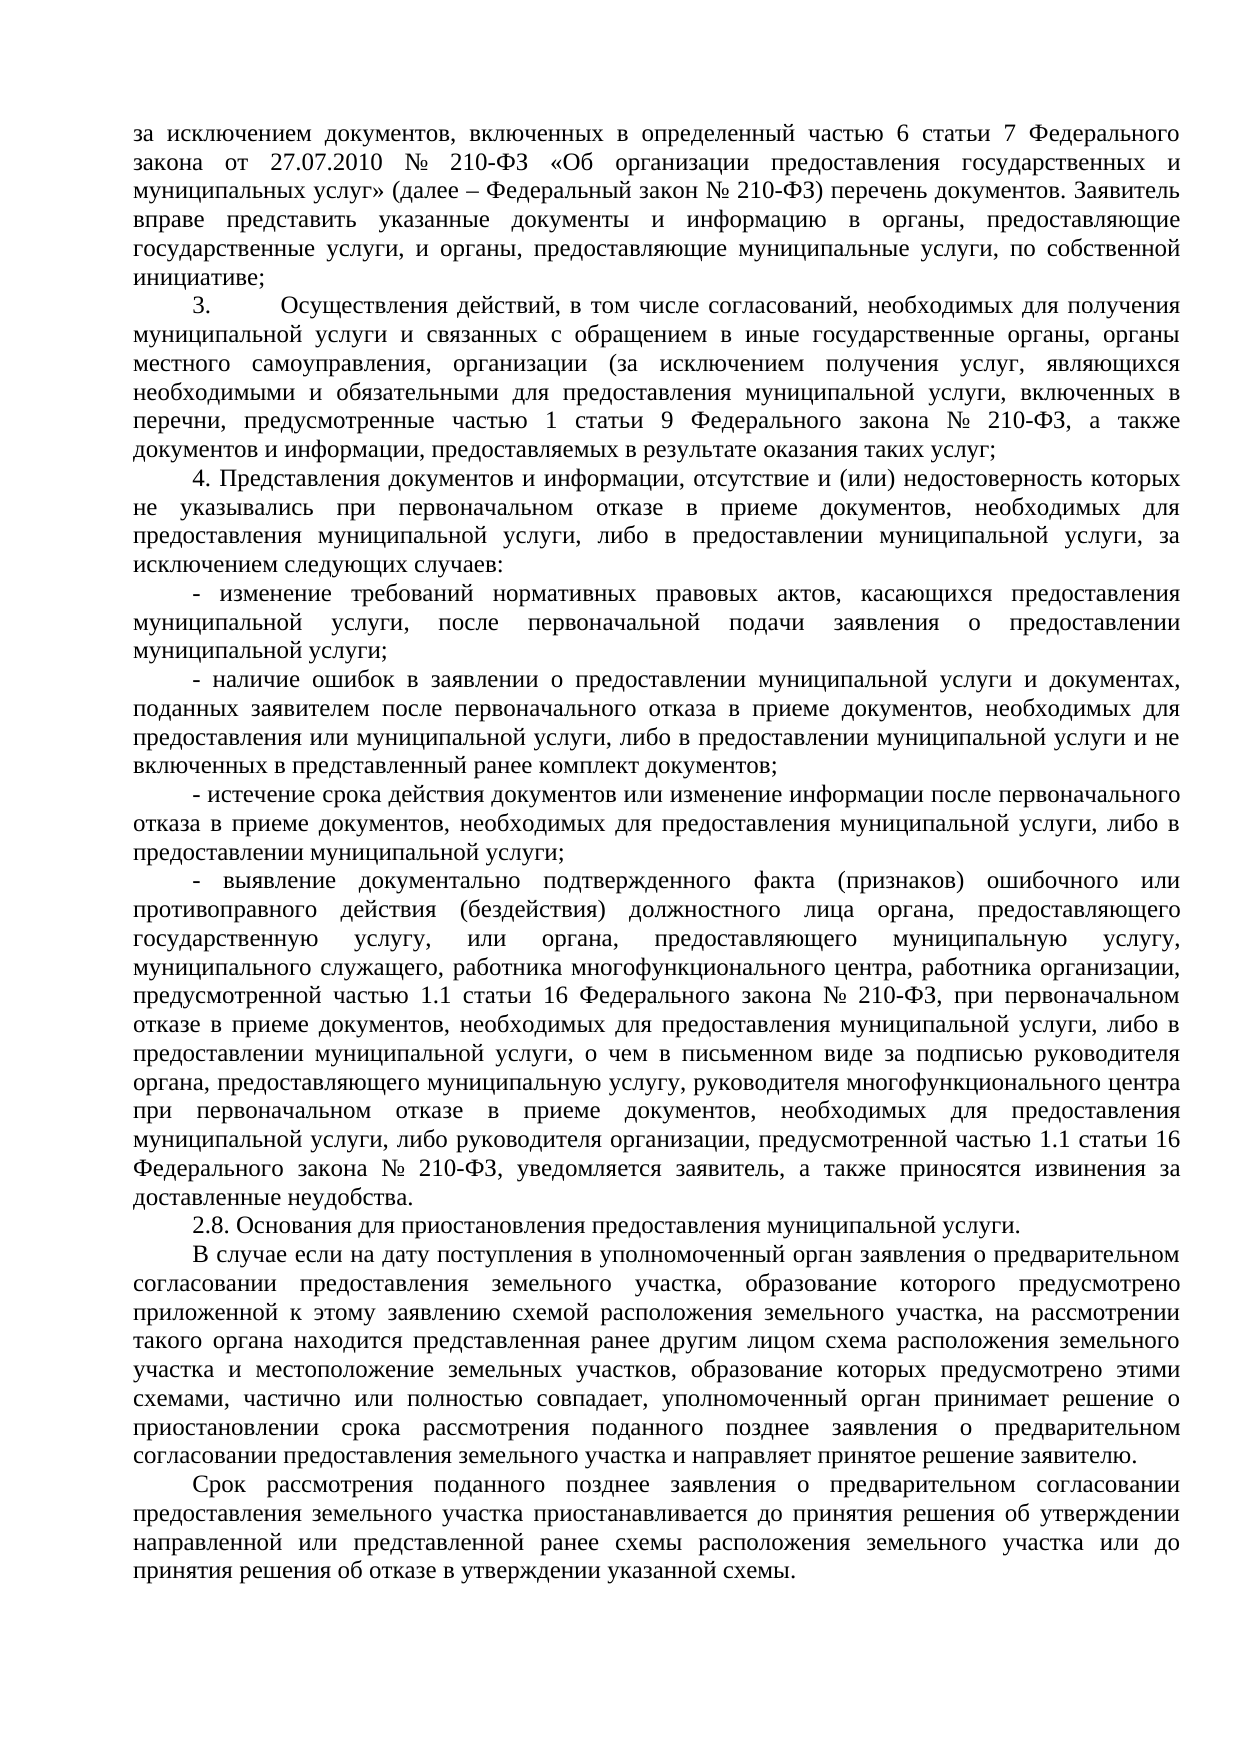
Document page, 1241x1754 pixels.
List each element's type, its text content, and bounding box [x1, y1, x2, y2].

text Срок рассмотрения поданного позднее заявления о предварительном согласовании предоставления земельного участка приостанавливается до принятия решения об утверждении направленной или представленной ранее схемы расположения земельного участка или до принятия решения об отказе в утверждении указанной схемы. [133, 1469, 1181, 1584]
text - выявление документально подтвержденного факта (признаков) ошибочного или противоправного действия (бездействия) должностного лица органа, предоставляющего государственную услугу, или органа, предоставляющего муниципальную услугу, муниципального служащего, работника многофункционального центра, работника организации, предусмотренной частью 1.1 статьи 16 Федерального закона № 210-ФЗ, при первоначальном отказе в приеме документов, необходимых для предоставления муниципальной услуги, либо в предоставлении муниципальной услуги, о чем в письменном виде за подписью руководителя органа, предоставляющего муниципальную услугу, руководителя многофункционального центра при первоначальном отказе в приеме документов, необходимых для предоставления муниципальной услуги, либо руководителя организации, предусмотренной частью 1.1 статьи 16 Федерального закона № 210-ФЗ, уведомляется заявитель, а также приносятся извинения за доставленные неудобства. [133, 866, 1181, 1211]
text 2.8. Основания для приостановления предоставления муниципальной услуги. [133, 1211, 1181, 1239]
text 4. Представления документов и информации, отсутствие и (или) недостоверность которых не указывались при первоначальном отказе в приеме документов, необходимых для предоставления муниципальной услуги, либо в предоставлении муниципальной услуги, за исключением следующих случаев: [133, 463, 1181, 578]
text - изменение требований нормативных правовых актов, касающихся предоставления муниципальной услуги, после первоначальной подачи заявления о предоставлении муниципальной услуги; [133, 578, 1181, 664]
text В случае если на дату поступления в уполномоченный орган заявления о предварительном согласовании предоставления земельного участка, образование которого предусмотрено приложенной к этому заявлению схемой расположения земельного участка, на рассмотрении такого органа находится представленная ранее другим лицом схема расположения земельного участка и местоположение земельных участков, образование которых предусмотрено этими схемами, частично или полностью совпадает, уполномоченный орган принимает решение о приостановлении срока рассмотрения поданного позднее заявления о предварительном согласовании предоставления земельного участка и направляет принятое решение заявителю. [133, 1239, 1181, 1469]
text - наличие ошибок в заявлении о предоставлении муниципальной услуги и документах, поданных заявителем после первоначального отказа в приеме документов, необходимых для предоставления или муниципальной услуги, либо в предоставлении муниципальной услуги и не включенных в представленный ранее комплект документов; [133, 664, 1181, 779]
text - истечение срока действия документов или изменение информации после первоначального отказа в приеме документов, необходимых для предоставления муниципальной услуги, либо в предоставлении муниципальной услуги; [133, 779, 1181, 866]
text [133, 118, 1181, 291]
text 3. Осуществления действий, в том числе согласований, необходимых для получения муниципальной услуги и связанных с обращением в иные государственные органы, органы местного самоуправления, организации (за исключением получения услуг, являющихся необходимыми и обязательными для предоставления муниципальной услуги, включенных в перечни, предусмотренные частью 1 статьи 9 Федерального закона № 210-ФЗ, а также документов и информации, предоставляемых в результате оказания таких услуг; [133, 291, 1181, 463]
